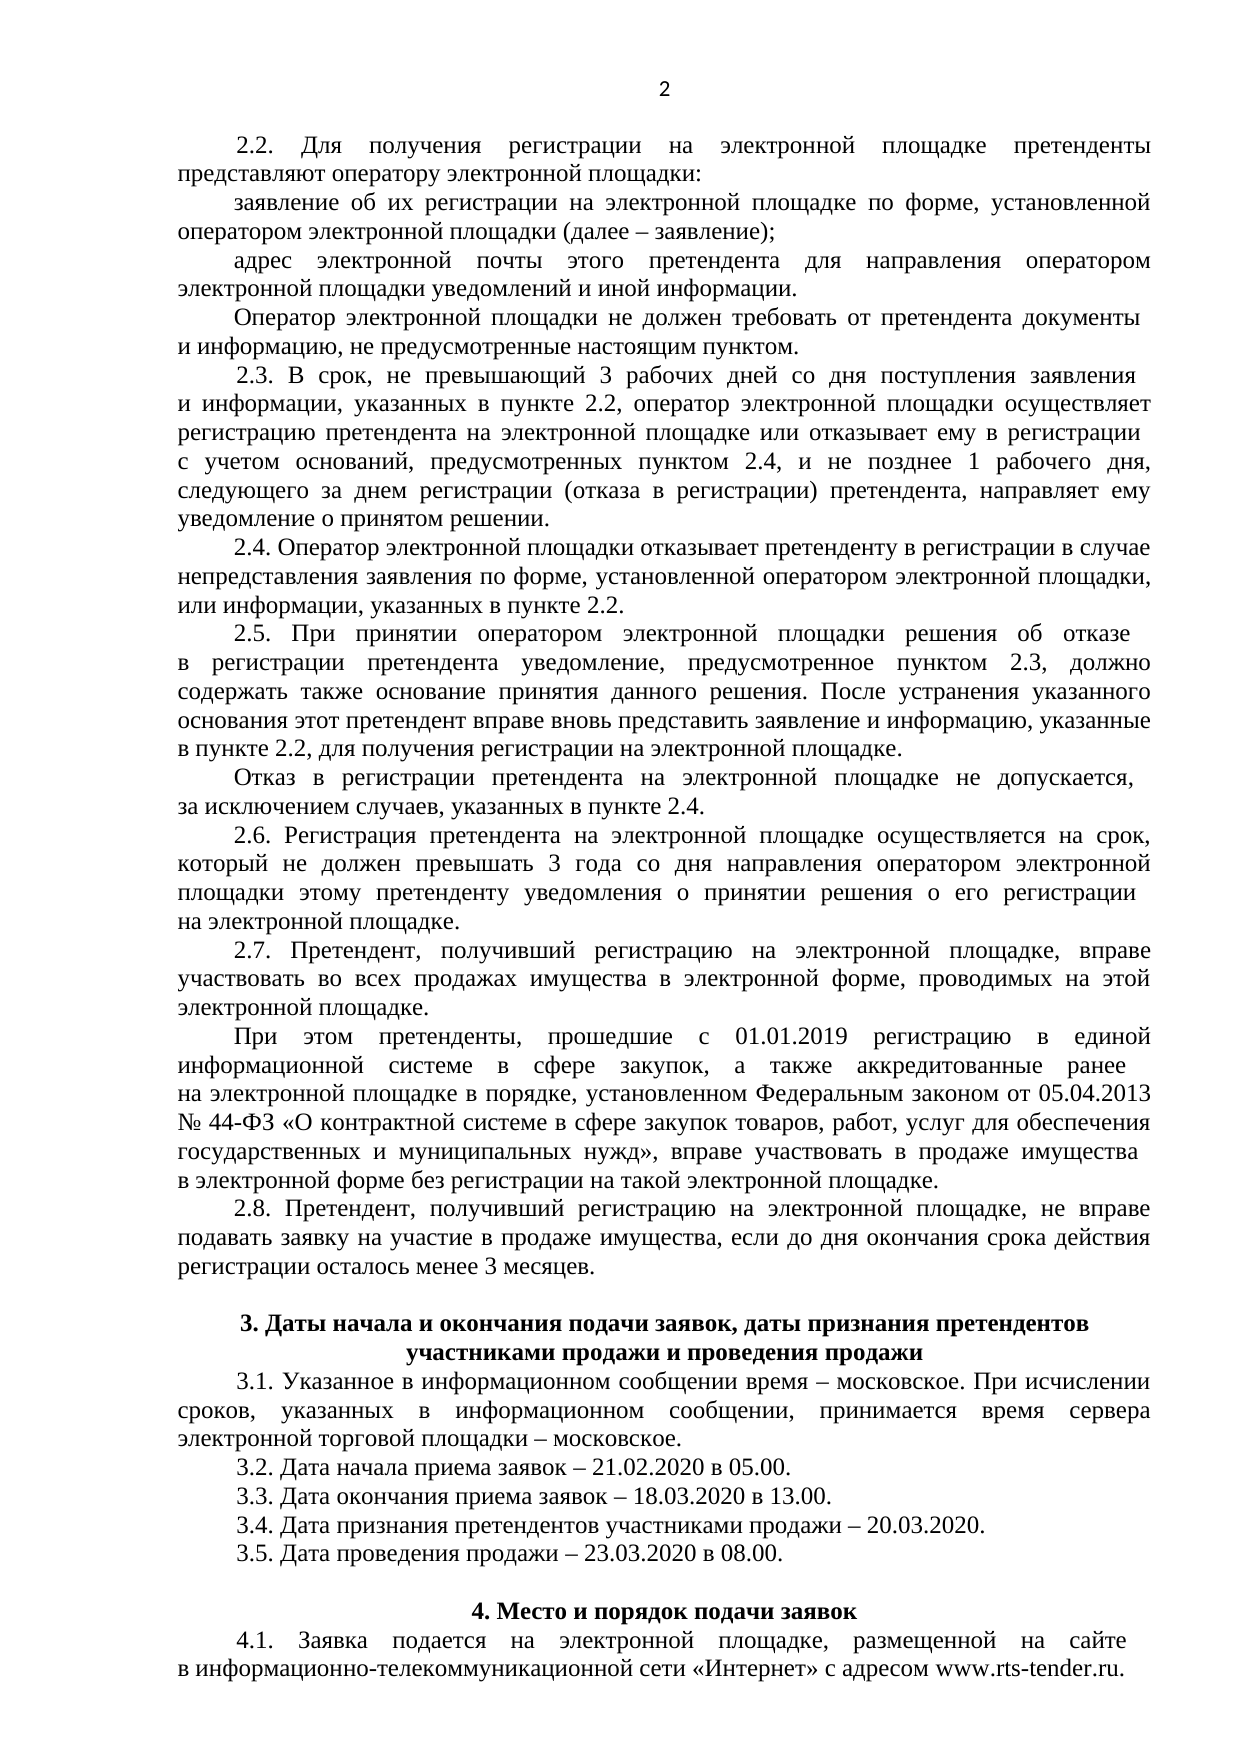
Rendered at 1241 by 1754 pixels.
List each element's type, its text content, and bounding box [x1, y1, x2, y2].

text 2.4. Оператор электронной площадки отказывает претенденту в регистрации в случае непредставления заявления по форме, установленной оператором электронной площадки, или информации, указанных в пункте 2.2. [177, 532, 1152, 618]
text 2.5. При принятии оператором электронной площадки решения об отказе в регистрации претендента уведомление, предусмотренное пунктом 2.3, должно содержать также основание принятия данного решения. После устранения указанного основания этот претендент вправе вновь представить заявление и информацию, указанные в пункте 2.2, для получения регистрации на электронной площадке. [177, 618, 1152, 762]
text 2.6. Регистрация претендента на электронной площадке осуществляется на срок, который не должен превышать 3 года со дня направления оператором электронной площадки этому претенденту уведомления о принятии решения о его регистрации на электронной площадке. [177, 820, 1152, 935]
text заявление об их регистрации на электронной площадке по форме, установленной оператором электронной площадки (далее – заявление); [177, 187, 1152, 245]
text 3. Даты начала и окончания подачи заявок, даты признания претендентов участниками продажи и проведения продажи [177, 1308, 1152, 1366]
text 2.8. Претендент, получивший регистрацию на электронной площадке, не вправе подавать заявку на участие в продаже имущества, если до дня окончания срока действия регистрации осталось менее 3 месяцев. [177, 1193, 1152, 1280]
text 3.3. Дата окончания приема заявок – 18.03.2020 в 13.00. [177, 1481, 1152, 1510]
text 3.1. Указанное в информационном сообщении время – московское. При исчислении сроков, указанных в информационном сообщении, принимается время сервера электронной торговой площадки – московское. [177, 1366, 1152, 1452]
text 3.4. Дата признания претендентов участниками продажи – 20.03.2020. [177, 1510, 1152, 1538]
text При этом претенденты, прошедшие с 01.01.2019 регистрацию в единой информационной системе в сфере закупок, а также аккредитованные ранее на электронной площадке в порядке, установленном Федеральным законом от 05.04.2013 № 44-ФЗ «О контрактной системе в сфере закупок товаров, работ, услуг для обеспечения государственных и муниципальных нужд», вправе участвовать в продаже имущества в электронной форме без регистрации на такой электронной площадке. [177, 1021, 1152, 1193]
text 4. Место и порядок подачи заявок [177, 1596, 1152, 1625]
text 2.3. В срок, не превышающий 3 рабочих дней со дня поступления заявления и информации, указанных в пункте 2.2, оператор электронной площадки осуществляет регистрацию претендента на электронной площадке или отказывает ему в регистрации с учетом оснований, предусмотренных пунктом 2.4, и не позднее 1 рабочего дня, следующего за днем регистрации (отказа в регистрации) претендента, направляет ему уведомление о принятом решении. [177, 360, 1152, 532]
text 3.5. Дата проведения продажи – 23.03.2020 в 08.00. [177, 1538, 1152, 1567]
text адрес электронной почты этого претендента для направления оператором электронной площадки уведомлений и иной информации. [177, 245, 1152, 302]
text 2.7. Претендент, получивший регистрацию на электронной площадке, вправе участвовать во всех продажах имущества в электронной форме, проводимых на этой электронной площадке. [177, 935, 1152, 1021]
text 2.2. Для получения регистрации на электронной площадке претенденты представляют оператору электронной площадки: [177, 130, 1152, 187]
text 3.2. Дата начала приема заявок – 21.02.2020 в 05.00. [177, 1452, 1152, 1481]
text 4.1. Заявка подается на электронной площадке, размещенной на сайте в информационно-телекоммуникационной сети «Интернет» с адресом www.rts-tender.ru. [177, 1625, 1152, 1682]
text Оператор электронной площадки не должен требовать от претендента документы и информацию, не предусмотренные настоящим пунктом. [177, 302, 1152, 360]
text Отказ в регистрации претендента на электронной площадке не допускается, за исключением случаев, указанных в пункте 2.4. [177, 762, 1152, 820]
